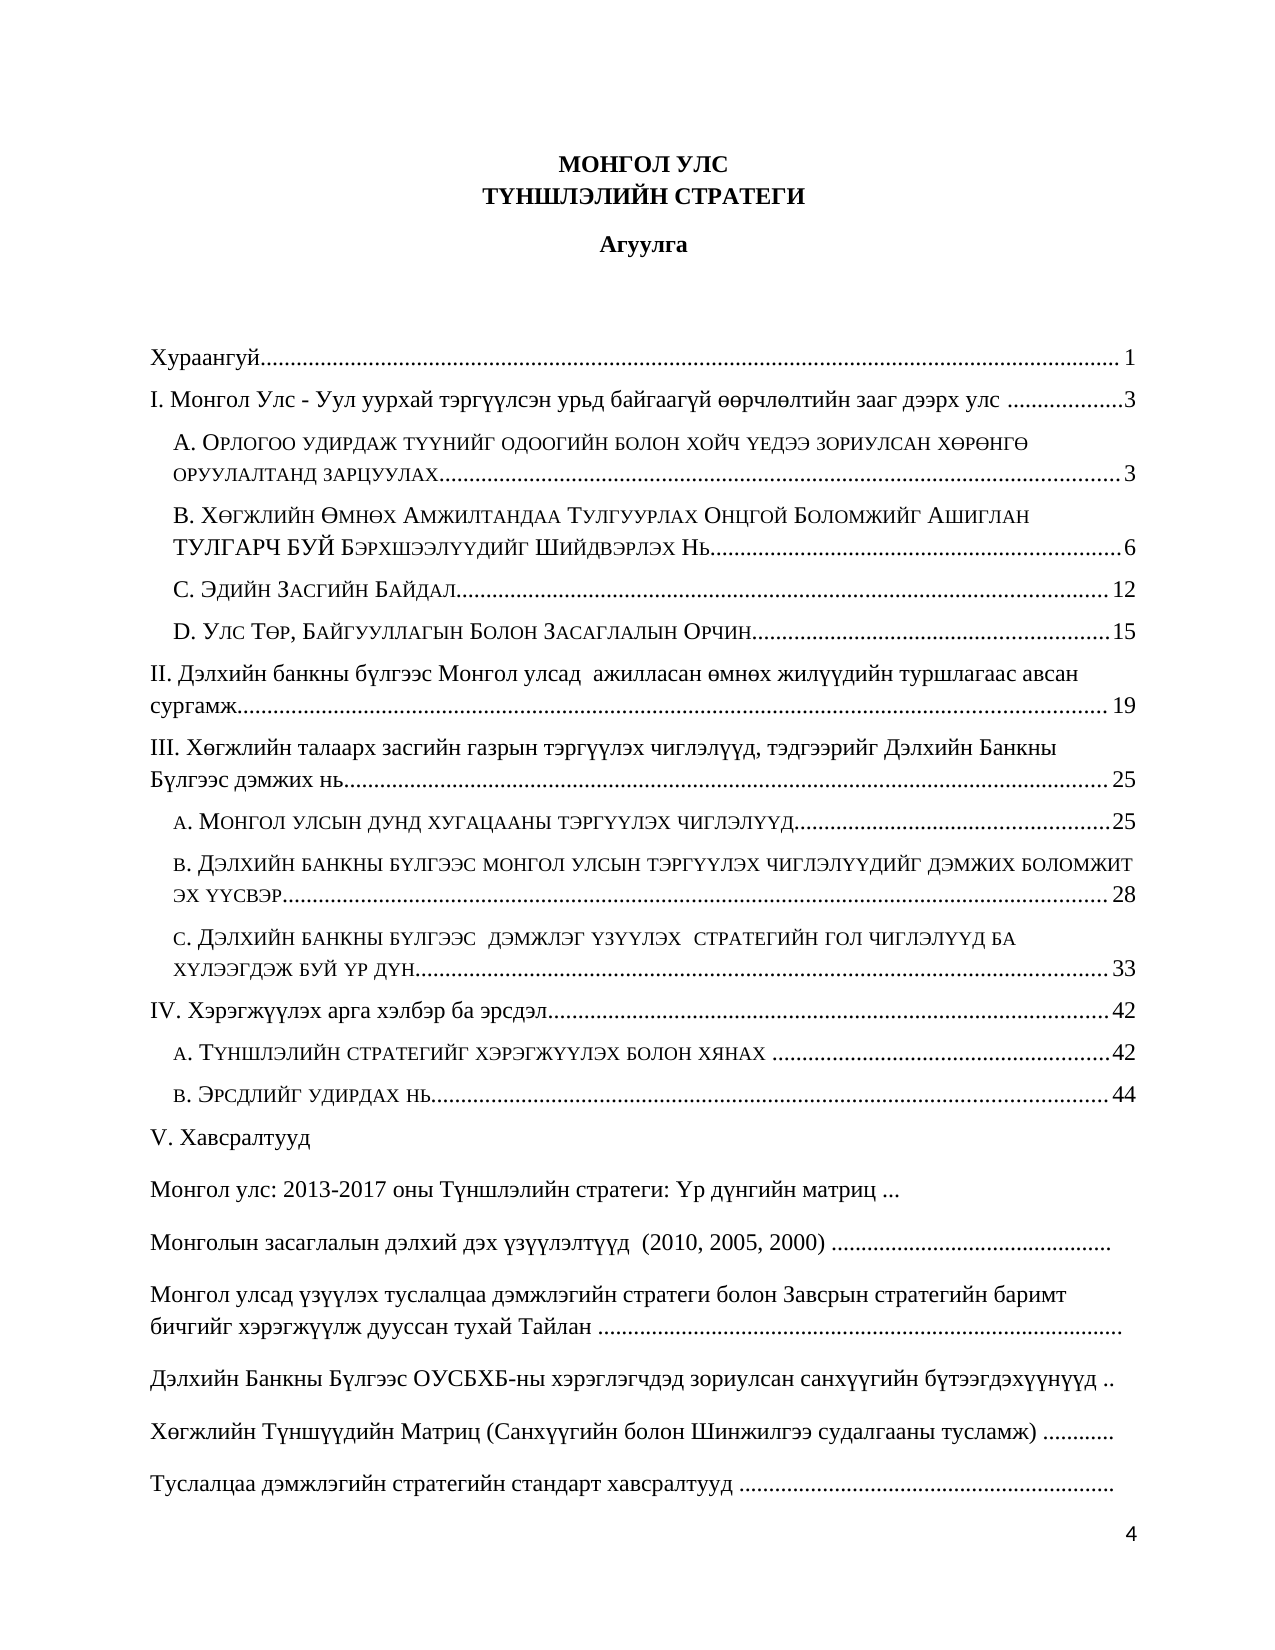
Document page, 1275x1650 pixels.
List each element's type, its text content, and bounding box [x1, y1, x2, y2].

text ТҮНШЛЭЛИЙН СТРАТЕГИ [150, 182, 1137, 209]
text МОНГОЛ УЛС [150, 150, 1137, 178]
text Агуулга [150, 230, 1137, 258]
